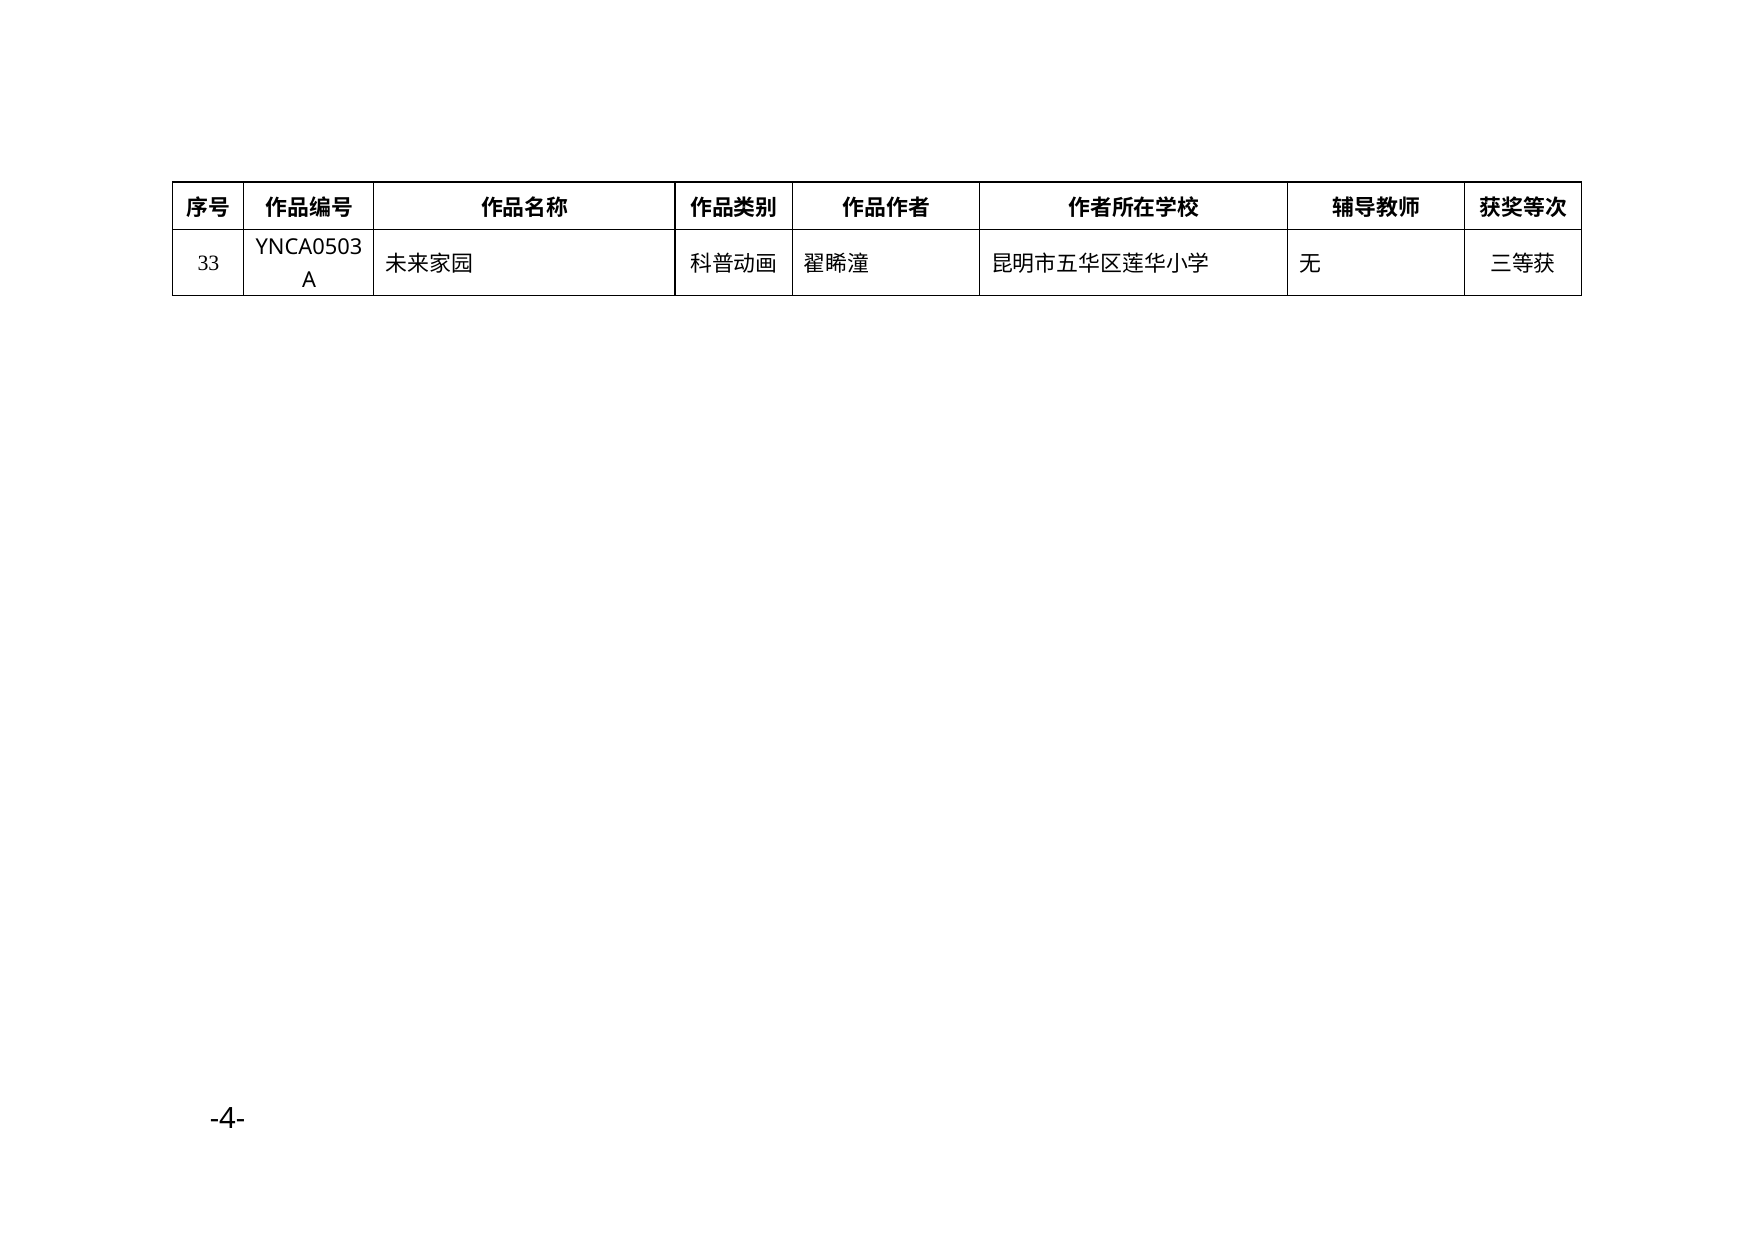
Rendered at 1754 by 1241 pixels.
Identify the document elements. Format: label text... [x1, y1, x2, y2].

table_cell 昆明市五华区莲华小学 [980, 230, 1287, 295]
table_cell 无 [1288, 230, 1464, 295]
table_cell 科普动画 [676, 230, 792, 295]
table_header 辅导教师 [1288, 183, 1464, 229]
table_header 获奖等次 [1465, 183, 1581, 229]
table_header 序号 [173, 183, 243, 229]
table_header 作品作者 [793, 183, 979, 229]
table_header 作者所在学校 [980, 183, 1287, 229]
table_cell 翟睎潼 [793, 230, 979, 295]
table_header 作品名称 [374, 183, 674, 229]
table_cell YNCA0503A [244, 230, 373, 295]
table_cell 未来家园 [374, 230, 674, 295]
table_header 作品编号 [244, 183, 373, 229]
table_cell 33 [173, 230, 243, 295]
table_header 作品类别 [676, 183, 792, 229]
table_cell 三等获 [1465, 230, 1581, 295]
